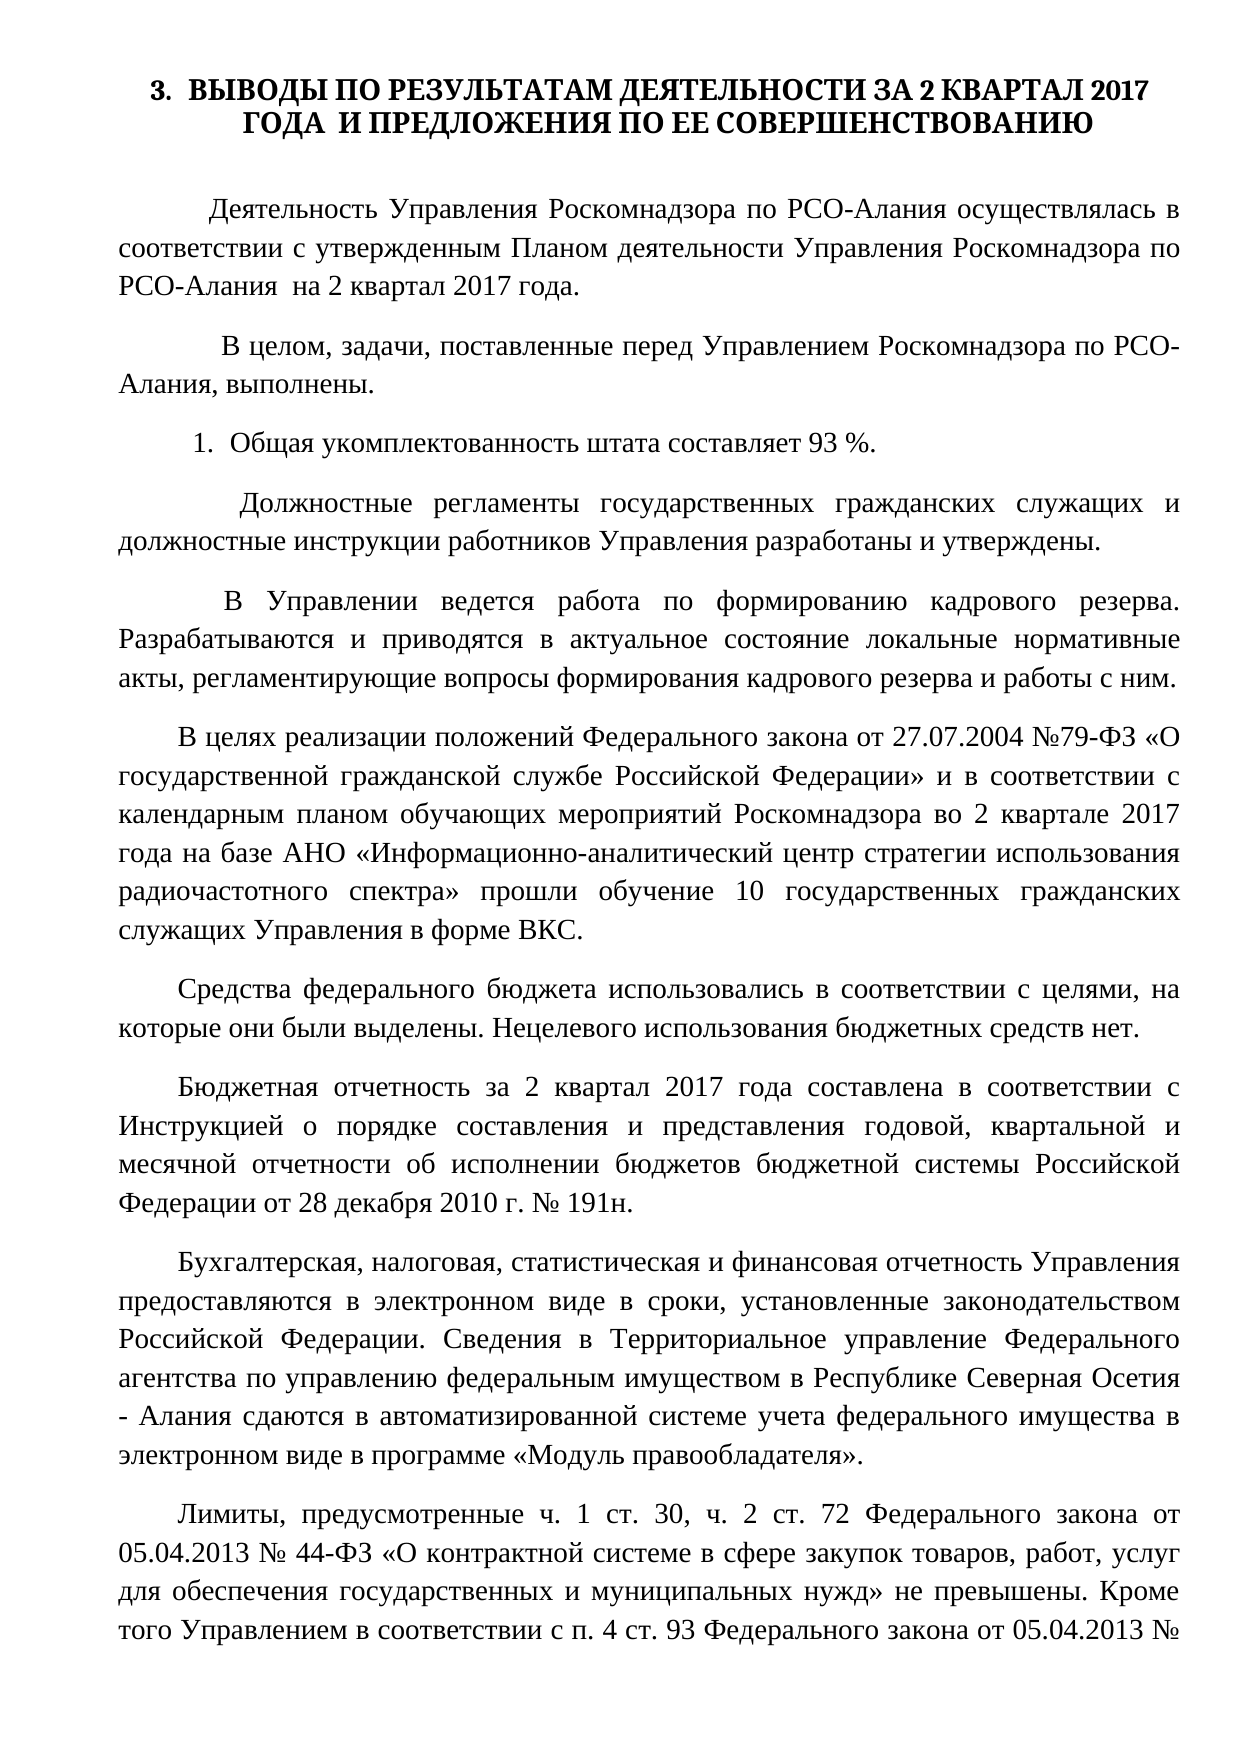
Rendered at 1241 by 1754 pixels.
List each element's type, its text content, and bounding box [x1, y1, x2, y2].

text Деятельность Управления Роскомнадзора по РСО-Алания осуществлялась в соответствии с утвержденным Планом деятельности Управления Роскомнадзора по РСО-Алания на 2 квартал 2017 года. [118, 191, 1181, 302]
text В Управлении ведется работа по формированию кадрового резерва. Разрабатываются и приводятся в актуальное состояние локальные нормативные акты, регламентирующие вопросы формирования кадрового резерва и работы с ним. [118, 583, 1181, 693]
text Бухгалтерская, налоговая, статистическая и финансовая отчетность Управления предоставляются в электронном виде в сроки, установленные законодательством Российской Федерации. Сведения в Территориальное управление Федерального агентства по управлению федеральным имуществом в Республике Северная Осетия - Алания сдаются в автоматизированной системе учета федерального имущества в электронном виде в программе «Модуль правообладателя». [118, 1244, 1181, 1471]
text В целом, задачи, поставленные перед Управлением Роскомнадзора по РСО-Алания, выполнены. [118, 328, 1181, 400]
list Общая укомплектованность штата составляет 93 %. [192, 426, 1181, 459]
text Бюджетная отчетность за 2 квартал 2017 года составлена в соответствии с Инструкцией о порядке составления и представления годовой, квартальной и месячной отчетности об исполнении бюджетов бюджетной системы Российской Федерации от 28 декабря 2010 г. № 191н. [118, 1069, 1181, 1218]
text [118, 1496, 1181, 1646]
text В целях реализации положений Федерального закона от 27.07.2004 №79-ФЗ «О государственной гражданской службе Российской Федерации» и в соответствии с календарным планом обучающих мероприятий Роскомнадзора во 2 квартале 2017 года на базе АНО «Информационно-аналитический центр стратегии использования радиочастотного спектра» прошли обучение 10 государственных гражданских служащих Управления в форме ВКС. [118, 719, 1181, 946]
subtitle Выводы по результатам деятельности за 2 квартал 2017 года и предложения по ее совершенствованию [118, 74, 1181, 141]
text Средства федерального бюджета использовались в соответствии с целями, на которые они были выделены. Нецелевого использования бюджетных средств нет. [118, 971, 1181, 1043]
text Должностные регламенты государственных гражданских служащих и должностные инструкции работников Управления разработаны и утверждены. [118, 485, 1181, 557]
